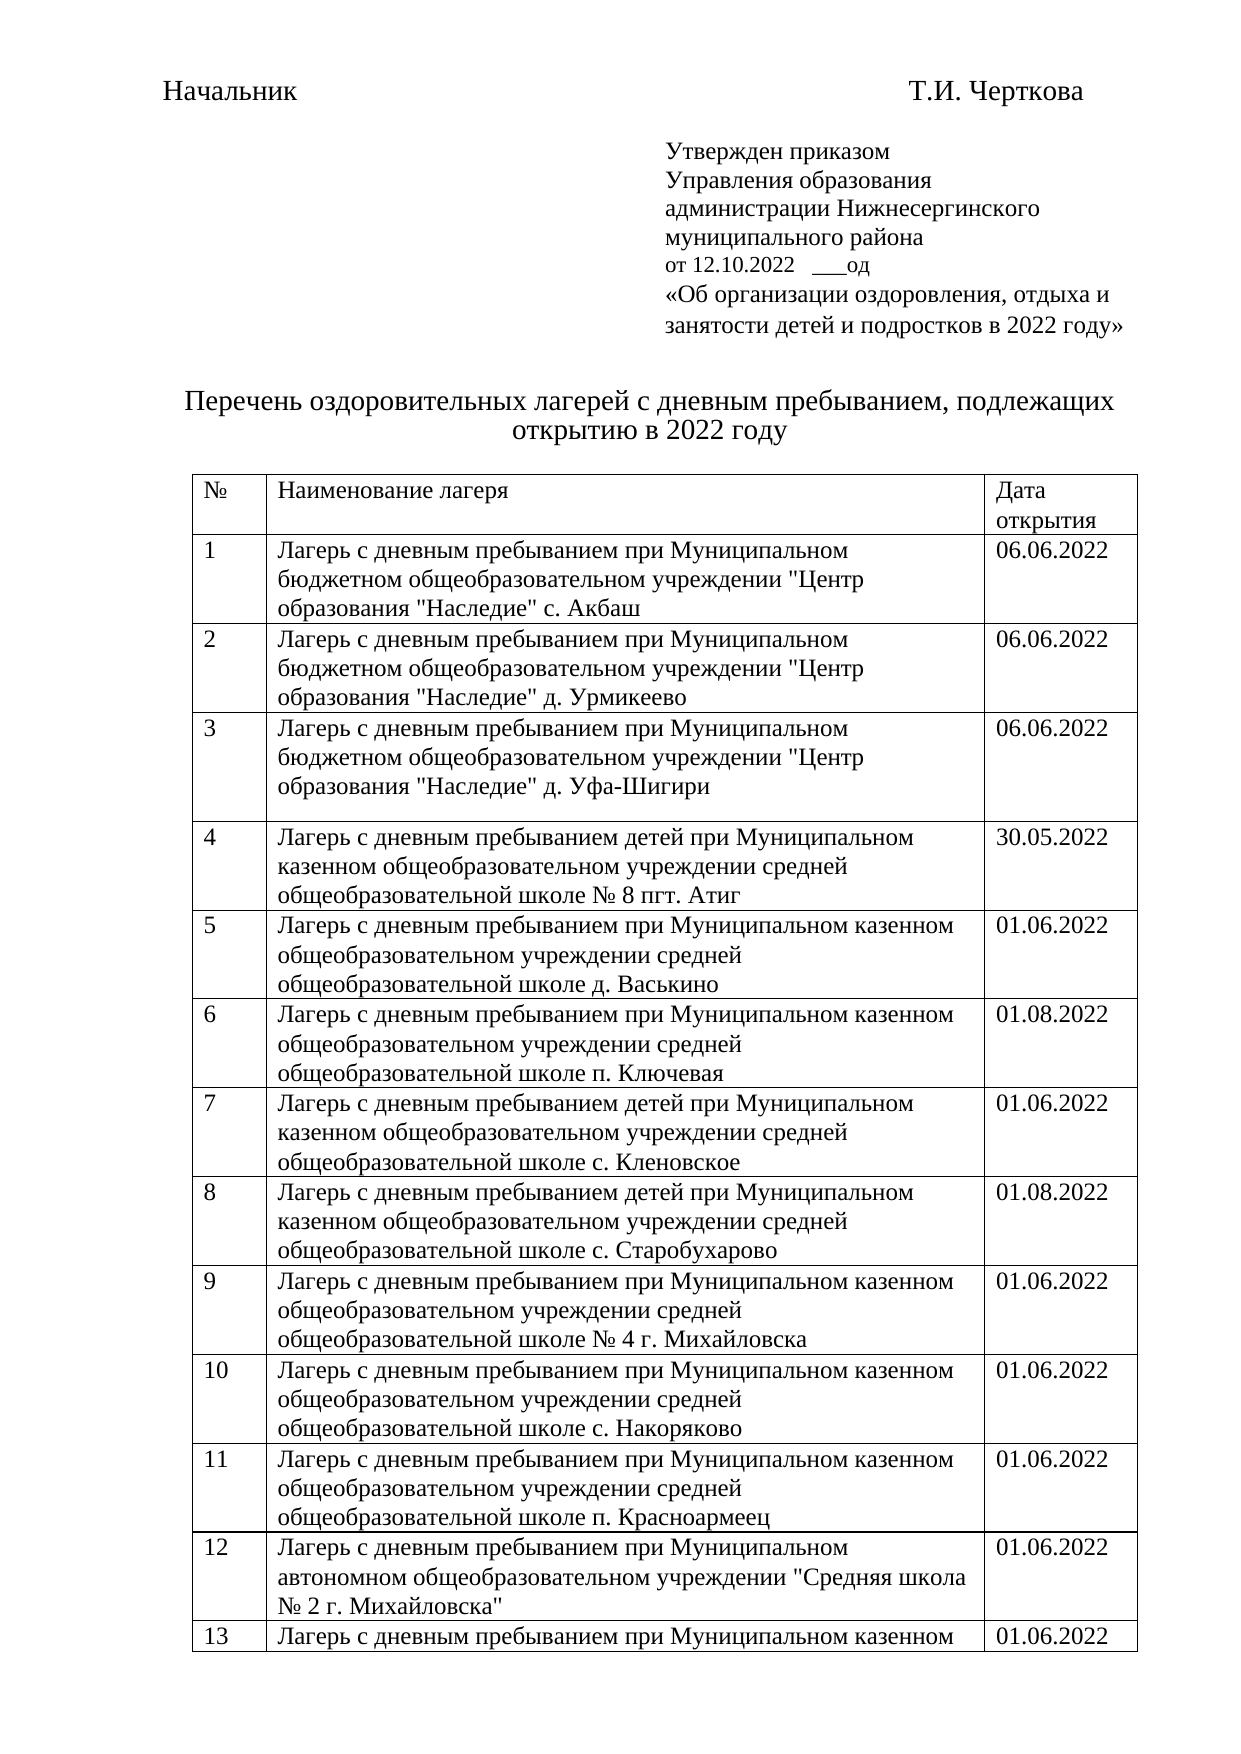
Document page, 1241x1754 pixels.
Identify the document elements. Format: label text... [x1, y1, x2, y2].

table_cell Лагерь с дневным пребыванием при Муниципальном бюджетном общеобразовательном учреждении "Центр образования "Наследие" д. Уфа-Шигири [267, 713, 984, 821]
table_cell 01.06.2022 [985, 911, 1137, 998]
table_cell 01.06.2022 [985, 1355, 1137, 1443]
table_cell 30.05.2022 [985, 822, 1137, 909]
table_header Дата открытия [985, 475, 1137, 534]
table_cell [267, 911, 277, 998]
table_cell 9 [193, 1266, 266, 1354]
table_cell 2 [193, 624, 266, 712]
text Управления образования [664, 165, 1137, 193]
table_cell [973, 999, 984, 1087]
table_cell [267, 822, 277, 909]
table_header № [193, 475, 266, 534]
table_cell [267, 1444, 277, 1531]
table_cell 01.08.2022 [985, 999, 1137, 1087]
text Утвержден приказом [664, 136, 1137, 165]
text «Об организации оздоровления, отдыха и занятости детей и подростков в 2022 году» [664, 279, 1137, 339]
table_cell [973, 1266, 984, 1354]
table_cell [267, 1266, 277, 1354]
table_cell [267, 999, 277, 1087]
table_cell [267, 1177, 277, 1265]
table_cell 01.08.2022 [985, 1177, 1137, 1265]
table_cell 5 [193, 911, 266, 998]
text администрации Нижнесергинского [664, 193, 1137, 222]
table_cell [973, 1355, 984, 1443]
table_cell 3 [193, 713, 266, 821]
table_cell 06.06.2022 [985, 624, 1137, 712]
text от 12.10.2022 ___од [664, 251, 1137, 277]
table_cell 1 [193, 535, 266, 623]
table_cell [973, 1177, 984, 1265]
table_cell 4 [193, 822, 266, 909]
text муниципального района [664, 222, 1137, 251]
table_cell Лагерь с дневным пребыванием при Муниципальном бюджетном общеобразовательном учреждении "Центр образования "Наследие" с. Акбаш [267, 535, 984, 623]
table_cell 6 [193, 999, 266, 1087]
table_cell 10 [193, 1355, 266, 1443]
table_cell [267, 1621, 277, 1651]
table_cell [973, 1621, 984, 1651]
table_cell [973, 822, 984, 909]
table_cell 01.06.2022 [985, 1533, 1137, 1620]
table_cell 06.06.2022 [985, 535, 1137, 623]
table_cell 06.06.2022 [985, 713, 1137, 821]
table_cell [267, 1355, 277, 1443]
table_cell 01.06.2022 [985, 1266, 1137, 1354]
table_cell 7 [193, 1088, 266, 1176]
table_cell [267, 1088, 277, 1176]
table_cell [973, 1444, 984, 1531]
table_cell 01.06.2022 [985, 1444, 1137, 1531]
text Перечень оздоровительных лагерей с дневным пребыванием, подлежащих открытию в 2022 году [162, 387, 1137, 445]
table_cell 12 [193, 1533, 266, 1620]
text Начальник Т.И. Черткова [162, 74, 1137, 107]
table_cell 8 [193, 1177, 266, 1265]
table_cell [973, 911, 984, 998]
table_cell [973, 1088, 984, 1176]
table_cell Лагерь с дневным пребыванием при Муниципальном бюджетном общеобразовательном учреждении "Центр образования "Наследие" д. Урмикеево [267, 624, 984, 712]
table_header Наименование лагеря [267, 475, 984, 534]
table_cell 01.06.2022 [985, 1088, 1137, 1176]
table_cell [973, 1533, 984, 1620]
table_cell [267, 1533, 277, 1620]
table_cell 11 [193, 1444, 266, 1531]
